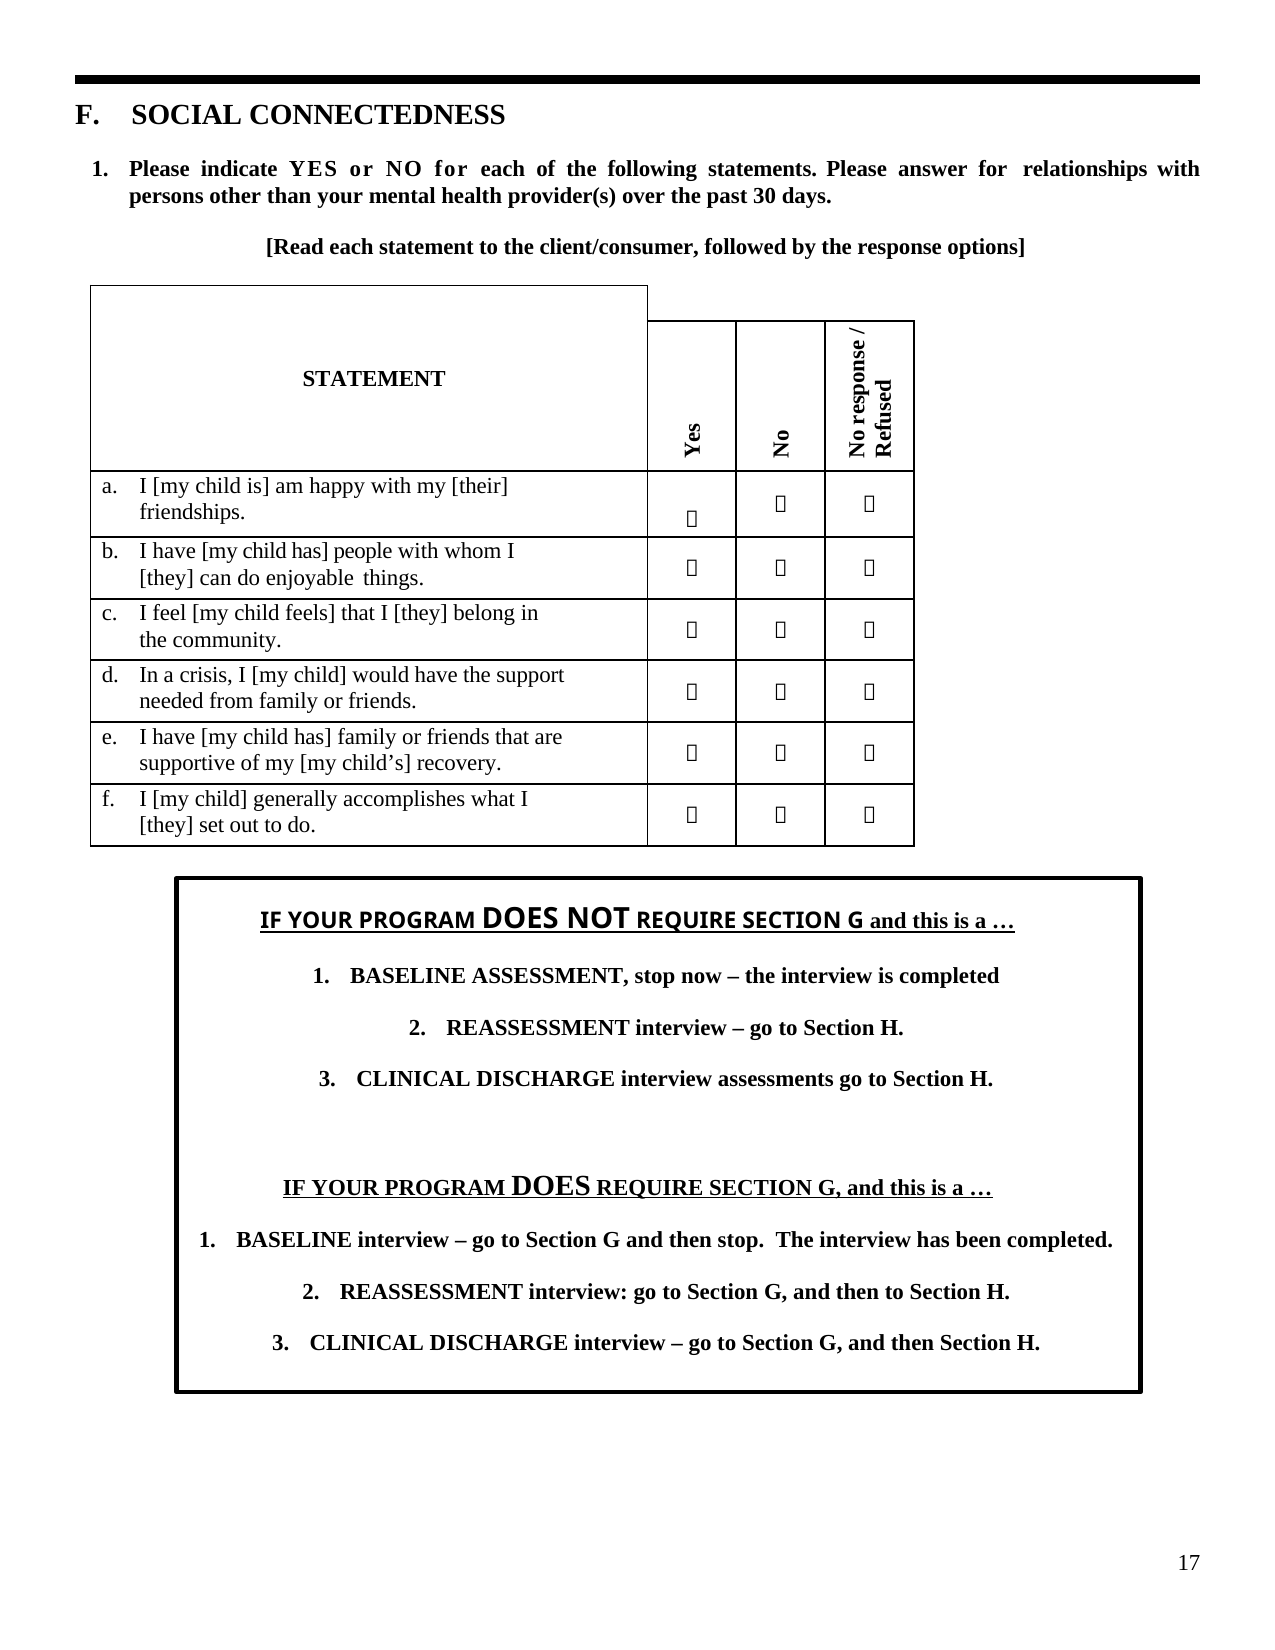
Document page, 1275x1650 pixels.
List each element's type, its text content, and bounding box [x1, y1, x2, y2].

table_cell  [826, 723, 913, 783]
table_cell  [648, 785, 735, 845]
list REASSESSMENT interview – go to Section H. [112, 1014, 1200, 1040]
table_cell  [826, 785, 913, 845]
table_cell  [737, 661, 824, 721]
table_cell  [648, 538, 735, 598]
table_header STATEMENT [91, 286, 647, 470]
table_cell  [826, 661, 913, 721]
list BASELINE ASSESSMENT, stop now – the interview is completed [112, 962, 1200, 989]
table_cell  [648, 723, 735, 783]
list BASELINE interview – go to Section G and then stop. The interview has been completed. [112, 1226, 1200, 1253]
table_cell c. I feel [my child feels] that I [they] belong in the community. [91, 600, 647, 659]
list REASSESSMENT interview: go to Section G, and then to Section H. [112, 1278, 1200, 1304]
table_cell  [648, 600, 735, 659]
table_cell  [737, 538, 824, 598]
table_cell  [737, 472, 824, 536]
table_cell  [737, 785, 824, 845]
table_cell e. I have [my child has] family or friends that are supportive of my [my child’s] recovery. [91, 723, 647, 783]
table_cell I [my child is] am happy with my [their] friendships. [91, 472, 647, 536]
table_cell Yes [648, 322, 735, 470]
text [Read each statement to the client/consumer, followed by the response options] [92, 233, 1200, 259]
table_cell No response / Refused [826, 322, 913, 470]
table_cell No [737, 322, 824, 470]
table_cell d. In a crisis, I [my child] would have the support needed from family or friends. [91, 661, 647, 721]
subtitle F. SOCIAL CONNECTEDNESS [75, 84, 1200, 130]
table_cell  [826, 538, 913, 598]
text IF YOUR PROGRAM DOES REQUIRE SECTION G, and this is a … [75, 1168, 1200, 1201]
text If your program does not require Section G and this is a … [75, 898, 1200, 937]
table_cell f. I [my child] generally accomplishes what I [they] set out to do. [91, 785, 647, 845]
table_cell  [737, 723, 824, 783]
list Please indicate YES or NO for each of the following statements. Please answer for relationships with persons other than your mental health provider(s) over the past 30 days. [91, 155, 1200, 208]
table_cell  [648, 661, 735, 721]
table_cell  [826, 472, 913, 536]
table_cell  [648, 472, 735, 536]
table_cell  [737, 600, 824, 659]
list CLINICAL DISCHARGE interview – go to Section G, and then Section H. [112, 1329, 1200, 1356]
list CLINICAL DISCHARGE interview assessments go to Section H. [112, 1065, 1200, 1092]
table_cell  [826, 600, 913, 659]
table_cell b. I have [my child has] people with whom I [they] can do enjoyable things. [91, 538, 647, 598]
